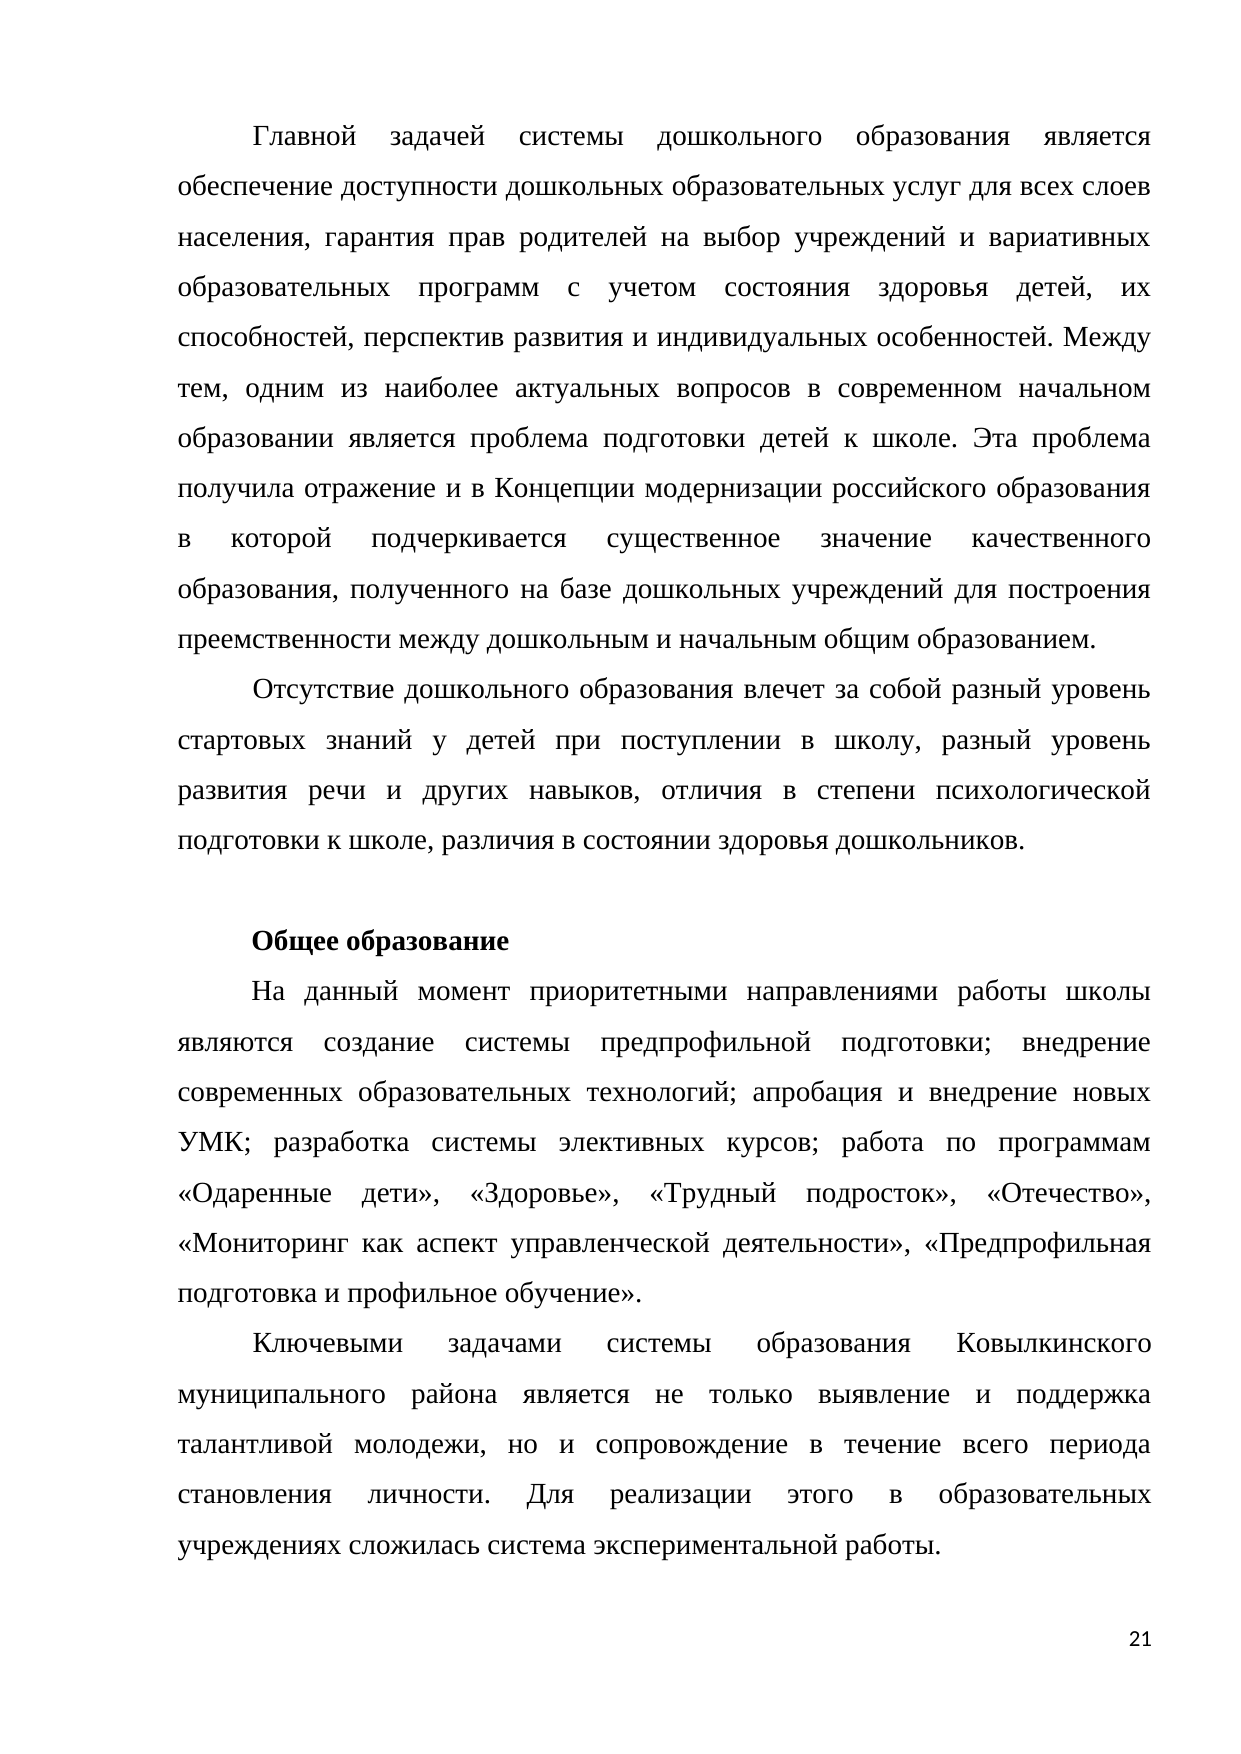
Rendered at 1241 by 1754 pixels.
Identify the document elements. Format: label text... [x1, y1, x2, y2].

text Ключевыми задачами системы образования Ковылкинского муниципального района является не только выявление и поддержка талантливой молодежи, но и сопровождение в течение всего периода становления личности. Для реализации этого в образовательных учреждениях сложилась система экспериментальной работы. [177, 1326, 1152, 1560]
text Общее образование [177, 923, 1152, 957]
text Главной задачей системы дошкольного образования является обеспечение доступности дошкольных образовательных услуг для всех слоев населения, гарантия прав родителей на выбор учреждений и вариативных образовательных программ с учетом состояния здоровья детей, их способностей, перспектив развития и индивидуальных особенностей. Между тем, одним из наиболее актуальных вопросов в современном начальном образовании является проблема подготовки детей к школе. Эта проблема получила отражение и в Концепции модернизации российского образования в которой подчеркивается существенное значение качественного образования, полученного на базе дошкольных учреждений для построения преемственности между дошкольным и начальным общим образованием. [177, 118, 1152, 655]
text Отсутствие дошкольного образования влечет за собой разный уровень стартовых знаний у детей при поступлении в школу, разный уровень развития речи и других навыков, отличия в степени психологической подготовки к школе, различия в состоянии здоровья дошкольников. [177, 672, 1152, 856]
text На данный момент приоритетными направлениями работы школы являются создание системы предпрофильной подготовки; внедрение современных образовательных технологий; апробация и внедрение новых УМК; разработка системы элективных курсов; работа по программам «Одаренные дети», «Здоровье», «Трудный подросток», «Отечество», «Мониторинг как аспект управленческой деятельности», «Предпрофильная подготовка и профильное обучение». [177, 973, 1152, 1309]
